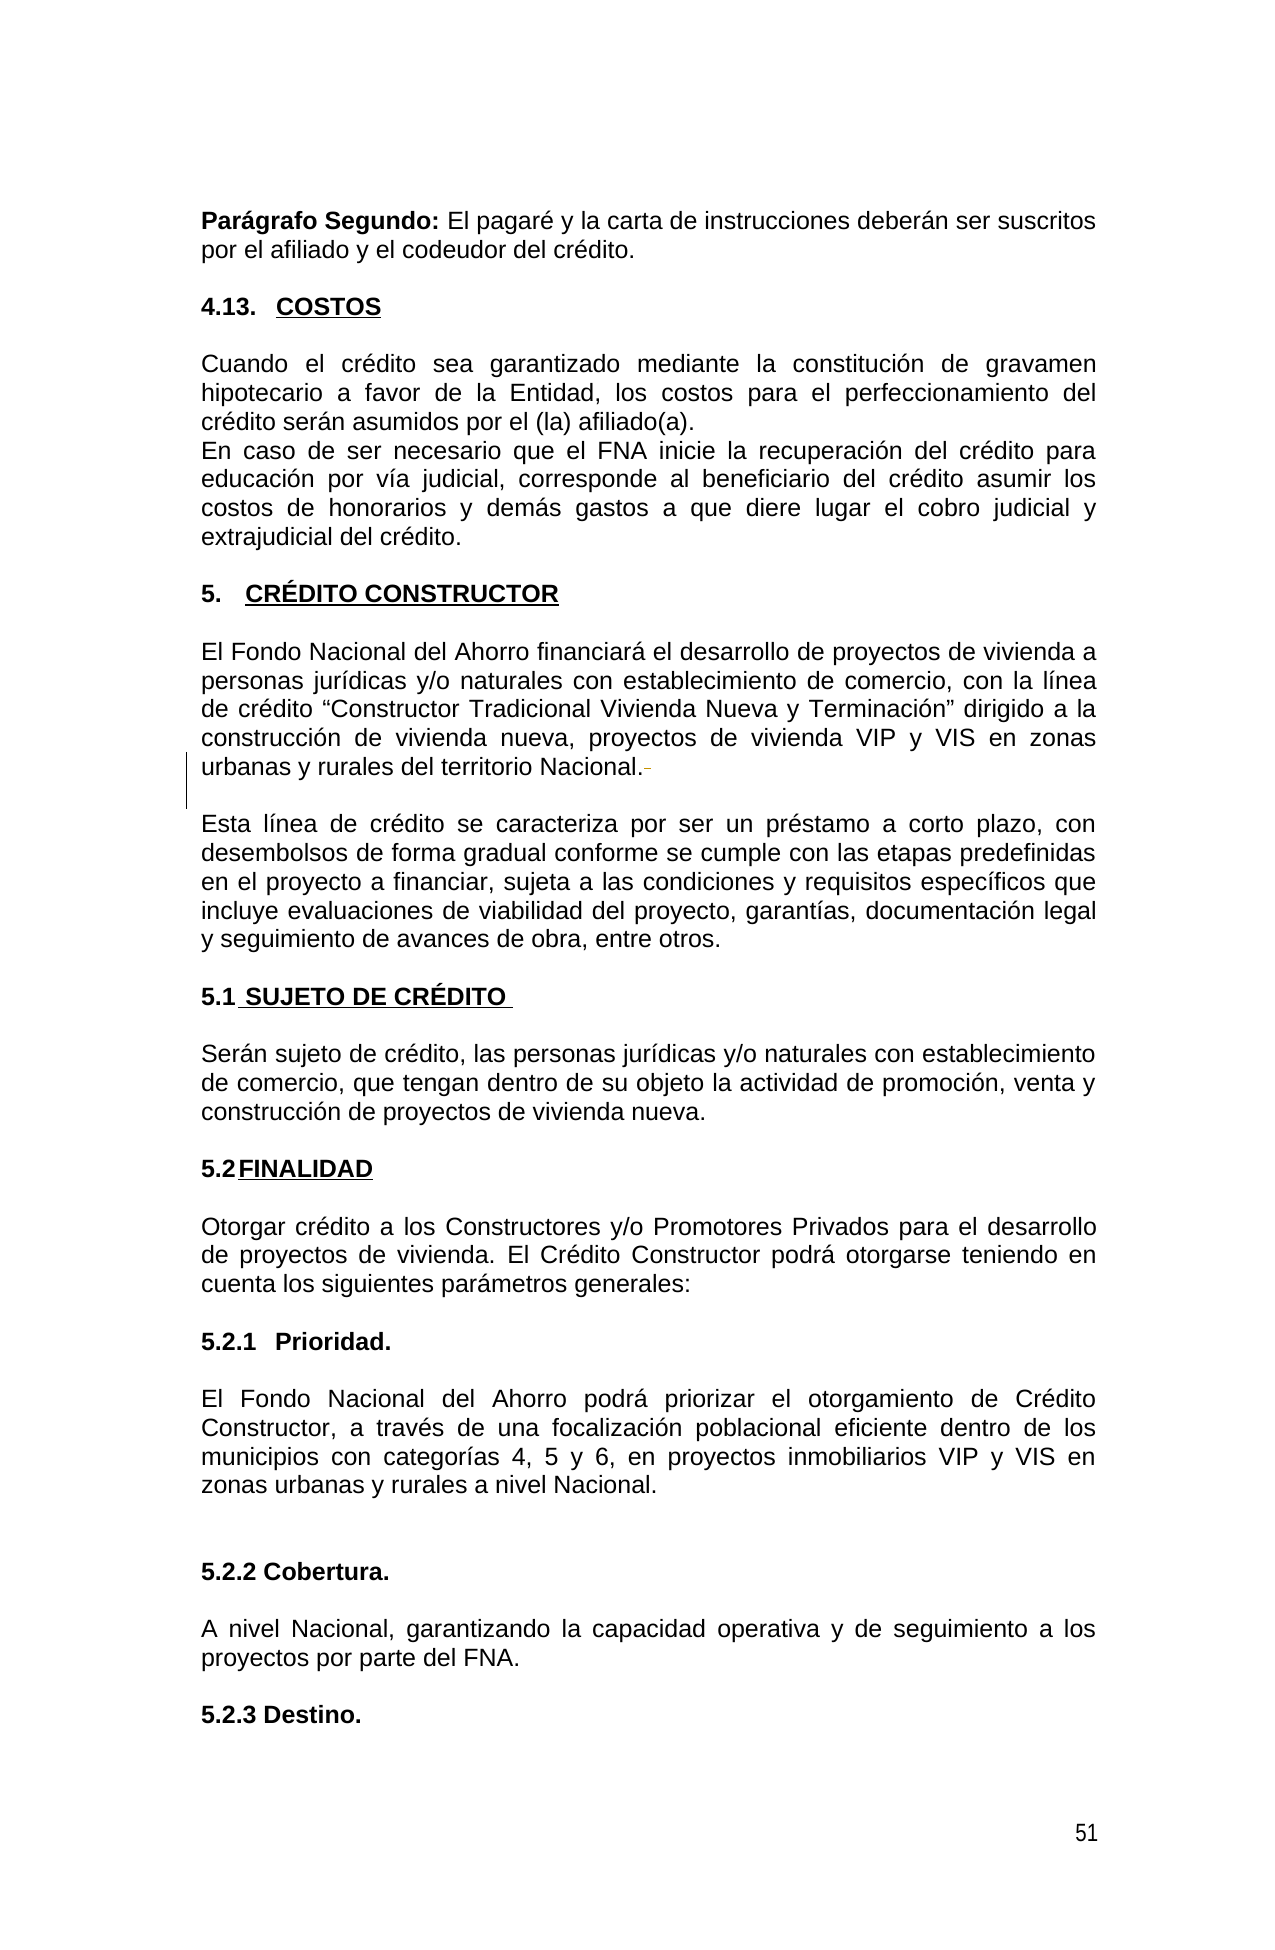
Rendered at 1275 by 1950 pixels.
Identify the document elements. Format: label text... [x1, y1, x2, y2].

subtitle Prioridad. [201, 1327, 1098, 1356]
text A nivel Nacional, garantizando la capacidad operativa y de seguimiento a los proyectos por parte del FNA. [201, 1614, 1098, 1672]
subtitle CRÉDITO CONSTRUCTOR [201, 579, 1098, 608]
subtitle 5.2.2 Cobertura. [201, 1557, 1098, 1585]
subtitle COSTOS [201, 292, 1098, 321]
text Esta línea de crédito se caracteriza por ser un préstamo a corto plazo, con desembolsos de forma gradual conforme se cumple con las etapas predefinidas en el proyecto a financiar, sujeta a las condiciones y requisitos específicos que incluye evaluaciones de viabilidad del proyecto, garantías, documentación legal y seguimiento de avances de obra, entre otros. [201, 809, 1098, 953]
text El Fondo Nacional del Ahorro podrá priorizar el otorgamiento de Crédito Constructor, a través de una focalización poblacional eficiente dentro de los municipios con categorías 4, 5 y 6, en proyectos inmobiliarios VIP y VIS en zonas urbanas y rurales a nivel Nacional. [201, 1384, 1098, 1499]
text Parágrafo Segundo: El pagaré y la carta de instrucciones deberán ser suscritos por el afiliado y el codeudor del crédito. [201, 206, 1098, 263]
subtitle FINALIDAD [201, 1154, 1098, 1183]
text Serán sujeto de crédito, las personas jurídicas y/o naturales con establecimiento de comercio, que tengan dentro de su objeto la actividad de promoción, venta y construcción de proyectos de vivienda nueva. [201, 1039, 1098, 1126]
text Cuando el crédito sea garantizado mediante la constitución de gravamen hipotecario a favor de la Entidad, los costos para el perfeccionamiento del crédito serán asumidos por el (la) afiliado(a). [201, 349, 1098, 436]
text Otorgar crédito a los Constructores y/o Promotores Privados para el desarrollo de proyectos de vivienda. El Crédito Constructor podrá otorgarse teniendo en cuenta los siguientes parámetros generales: [201, 1212, 1098, 1298]
subtitle SUJETO DE CRÉDITO [201, 982, 1098, 1011]
text El Fondo Nacional del Ahorro financiará el desarrollo de proyectos de vivienda a personas jurídicas y/o naturales con establecimiento de comercio, con la línea de crédito “Constructor Tradicional Vivienda Nueva y Terminación” dirigido a la construcción de vivienda nueva, proyectos de vivienda VIP y VIS en zonas urbanas y rurales del territorio Nacional. [201, 637, 1098, 781]
subtitle 5.2.3 Destino. [201, 1700, 1098, 1729]
text En caso de ser necesario que el FNA inicie la recuperación del crédito para educación por vía judicial, corresponde al beneficiario del crédito asumir los costos de honorarios y demás gastos a que diere lugar el cobro judicial y extrajudicial del crédito. [201, 436, 1098, 551]
